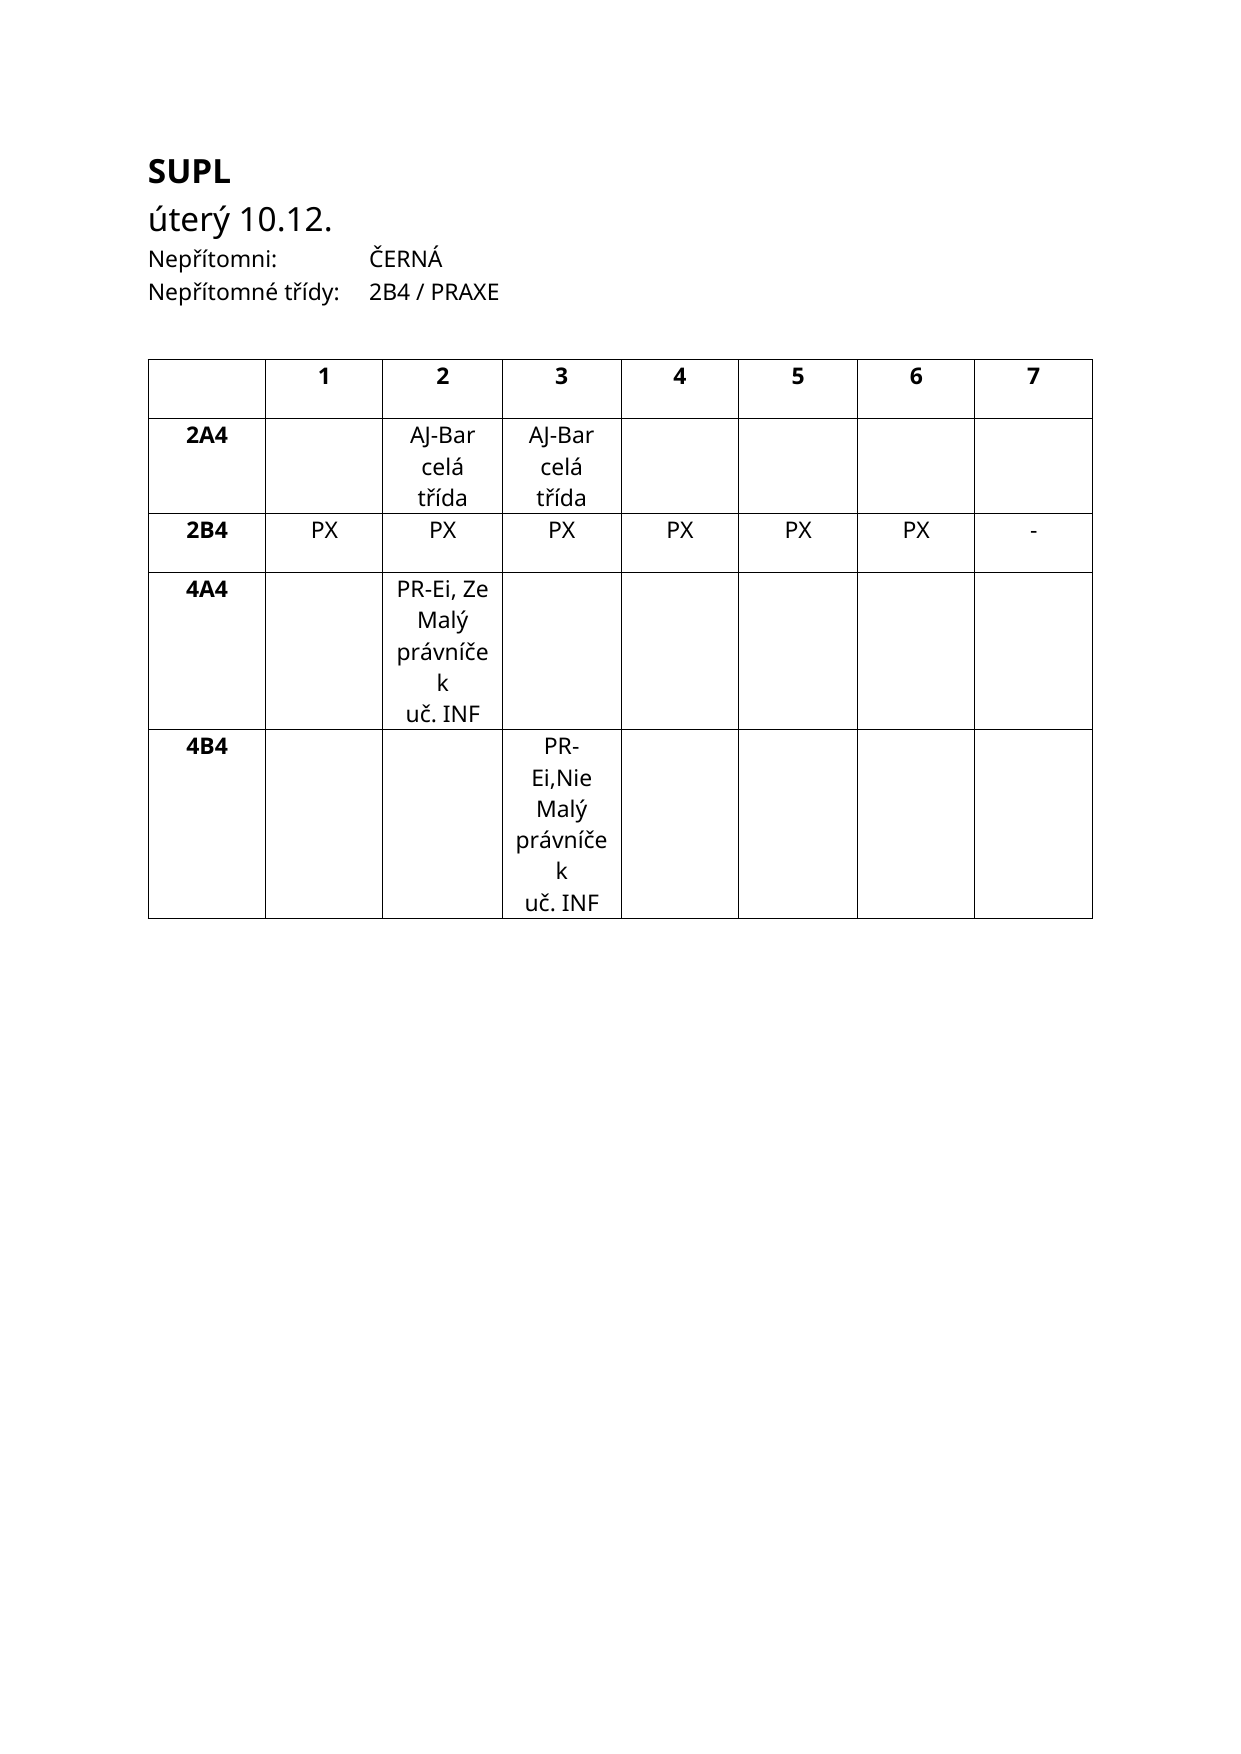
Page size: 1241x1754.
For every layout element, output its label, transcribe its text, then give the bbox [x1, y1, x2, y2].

table_cell [858, 573, 974, 729]
text SUPL úterý 10.12. Nepřítomni: ČERNÁ Nepřítomné třídy: 2B4 / PRAXE [148, 148, 1093, 341]
table_cell [975, 573, 1092, 729]
table_cell PR-Ei,Nie Malý právníček uč. INF [503, 730, 621, 918]
table_cell [622, 419, 738, 513]
table_cell AJ-Bar celá třída [503, 419, 621, 513]
table_cell [975, 730, 1092, 918]
table_header 3 [503, 360, 621, 418]
table_cell [739, 730, 857, 918]
table_cell 4B4 [149, 730, 265, 918]
table_cell [622, 730, 738, 918]
table_cell [739, 573, 857, 729]
table_cell 4A4 [149, 573, 265, 729]
table_cell [266, 730, 382, 918]
table_cell PX [858, 514, 974, 572]
table_header 6 [858, 360, 974, 418]
table_header 2 [383, 360, 502, 418]
table_header 4 [622, 360, 738, 418]
table_cell [739, 419, 857, 513]
table_cell PX [622, 514, 738, 572]
table_cell 2A4 [149, 419, 265, 513]
table_cell [503, 573, 621, 729]
table_header 7 [975, 360, 1092, 418]
table_header [149, 360, 265, 418]
table_cell PX [383, 514, 502, 572]
table_cell [975, 419, 1092, 513]
table_cell 2B4 [149, 514, 265, 572]
table_header 1 [266, 360, 382, 418]
table_cell AJ-Bar celá třída [383, 419, 502, 513]
table_cell [383, 730, 502, 918]
table_cell PX [266, 514, 382, 572]
table_cell PR-Ei, Ze Malý právníček uč. INF [383, 573, 502, 729]
table_cell [266, 419, 382, 513]
table_cell - [975, 514, 1092, 572]
table_cell [266, 573, 382, 729]
table_cell PX [739, 514, 857, 572]
table_cell PX [503, 514, 621, 572]
table_cell [622, 573, 738, 729]
table_cell [858, 419, 974, 513]
table_cell [858, 730, 974, 918]
table_header 5 [739, 360, 857, 418]
